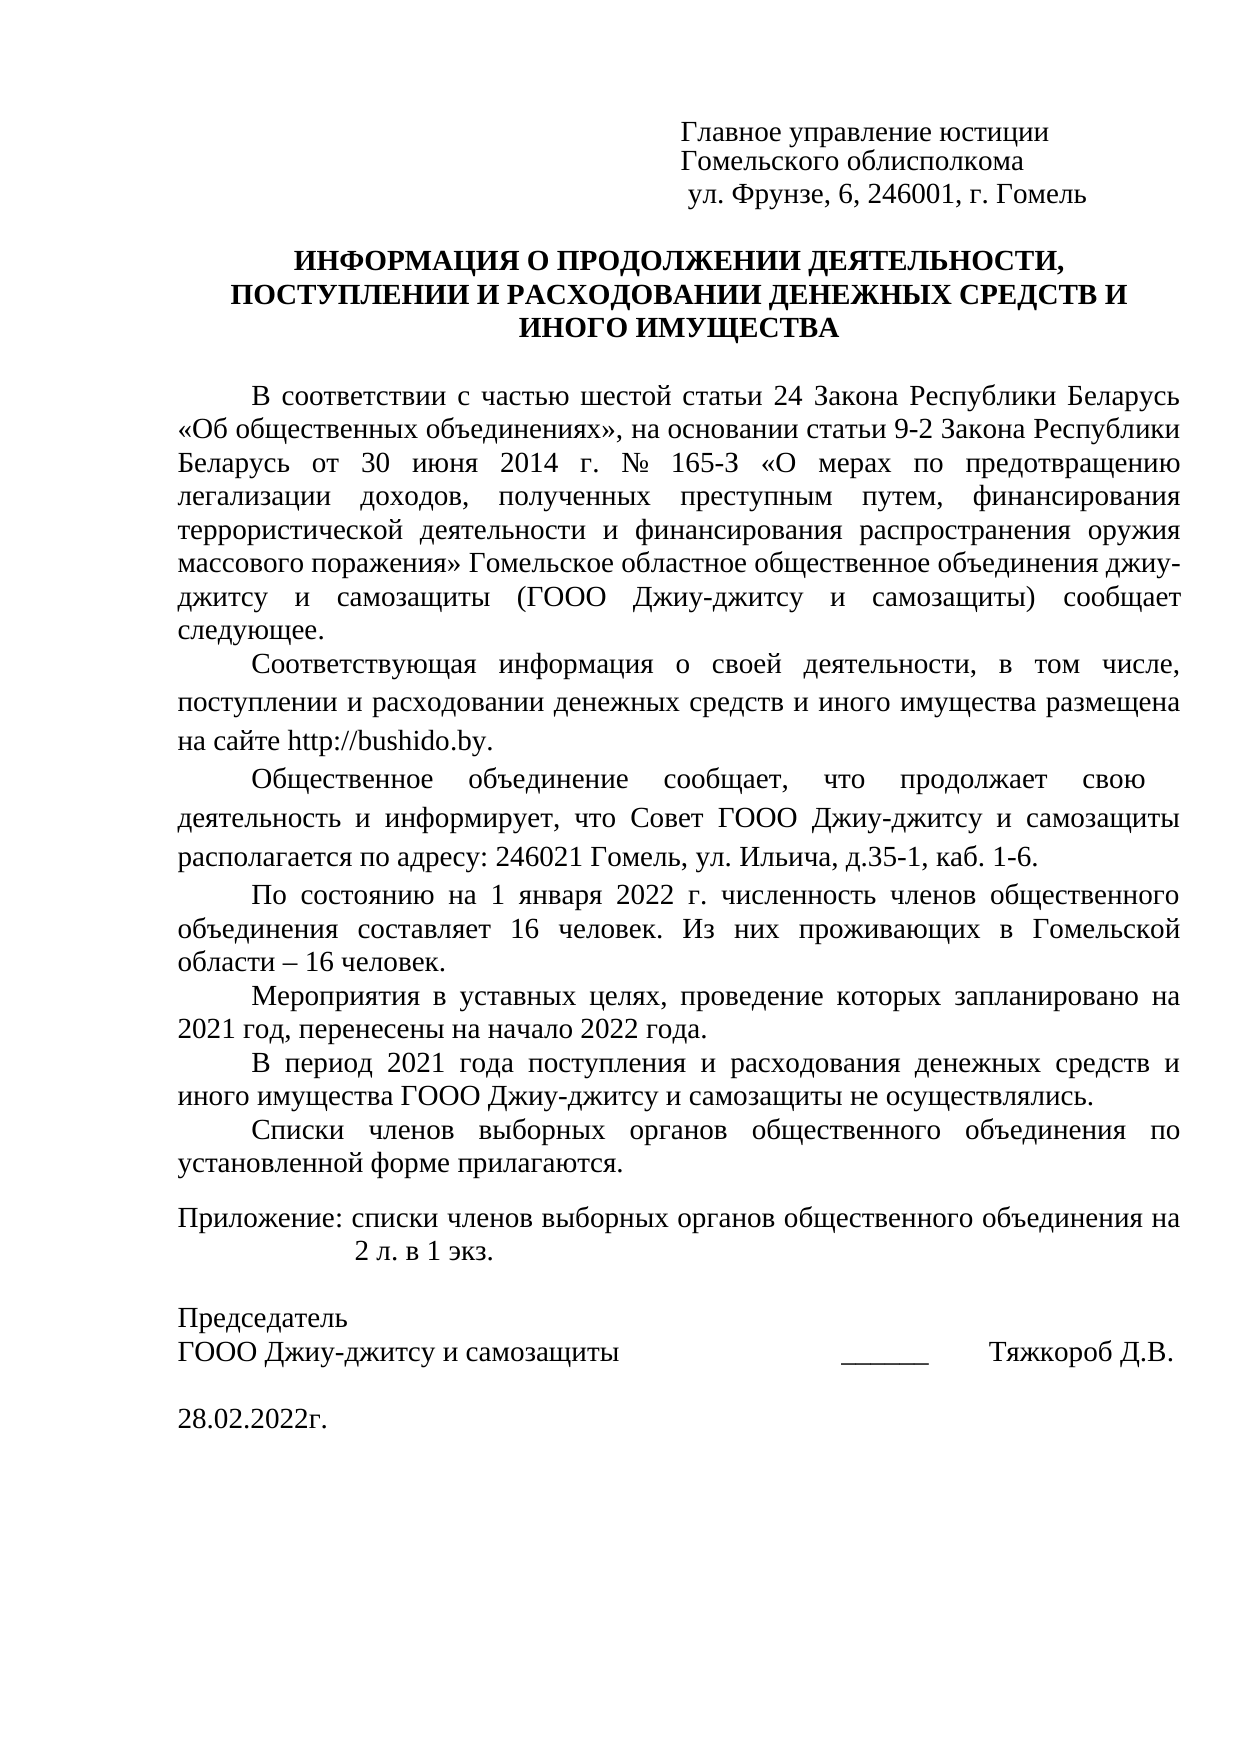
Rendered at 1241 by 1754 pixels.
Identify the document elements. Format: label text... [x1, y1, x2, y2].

text Мероприятия в уставных целях, проведение которых запланировано на 2021 год, перенесены на начало 2022 года. [177, 978, 1181, 1045]
text Приложение: списки членов выборных органов общественного объединения на 2 л. в 1 экз. [177, 1200, 1181, 1267]
text По состоянию на 1 января 2022 г. численность членов общественного объединения составляет 16 человек. Из них проживающих в Гомельской области – 16 человек. [177, 877, 1181, 978]
text 28.02.2022г. [177, 1401, 1181, 1435]
text Главное управление юстиции [177, 118, 1181, 147]
text Общественное объединение сообщает, что продолжает свою деятельность и информирует, что Совет ГООО Джиу-джитсу и самозащиты располагается по адресу: 246021 Гомель, ул. Ильича, д.35-1, каб. 1-6. [177, 762, 1181, 872]
text ул. Фрунзе, 6, 246001, г. Гомель [177, 176, 1181, 210]
text Председатель [177, 1301, 1181, 1334]
text В соответствии с частью шестой статьи 24 Закона Республики Беларусь «Об общественных объединениях», на основании статьи 9-2 Закона Республики Беларусь от 30 июня 2014 г. № 165-З «О мерах по предотвращению легализации доходов, полученных преступным путем, финансирования террористической деятельности и финансирования распространения оружия массового поражения» Гомельское областное общественное объединения джиу-джитсу и самозащиты (ГООО Джиу-джитсу и самозащиты) сообщает следующее. [177, 378, 1181, 646]
text ИНФОРМАЦИЯ О ПРОДОЛЖЕНИИ ДЕЯТЕЛЬНОСТИ, ПОСТУПЛЕНИИ И РАСХОДОВАНИИ ДЕНЕЖНЫХ СРЕДСТВ И ИНОГО ИМУЩЕСТВА [177, 243, 1181, 344]
text Соответствующая информация о своей деятельности, в том числе, поступлении и расходовании денежных средств и иного имущества размещена на сайте http://bushido.by. [177, 646, 1181, 757]
text Списки членов выборных органов общественного объединения по установленной форме прилагаются. [177, 1112, 1181, 1179]
text Гомельского облисполкома [177, 147, 1181, 176]
text В период 2021 года поступления и расходования денежных средств и иного имущества ГООО Джиу-джитсу и самозащиты не осуществлялись. [177, 1045, 1181, 1112]
text ГООО Джиу-джитсу и самозащиты ______ Тяжкороб Д.В. [177, 1334, 1181, 1368]
